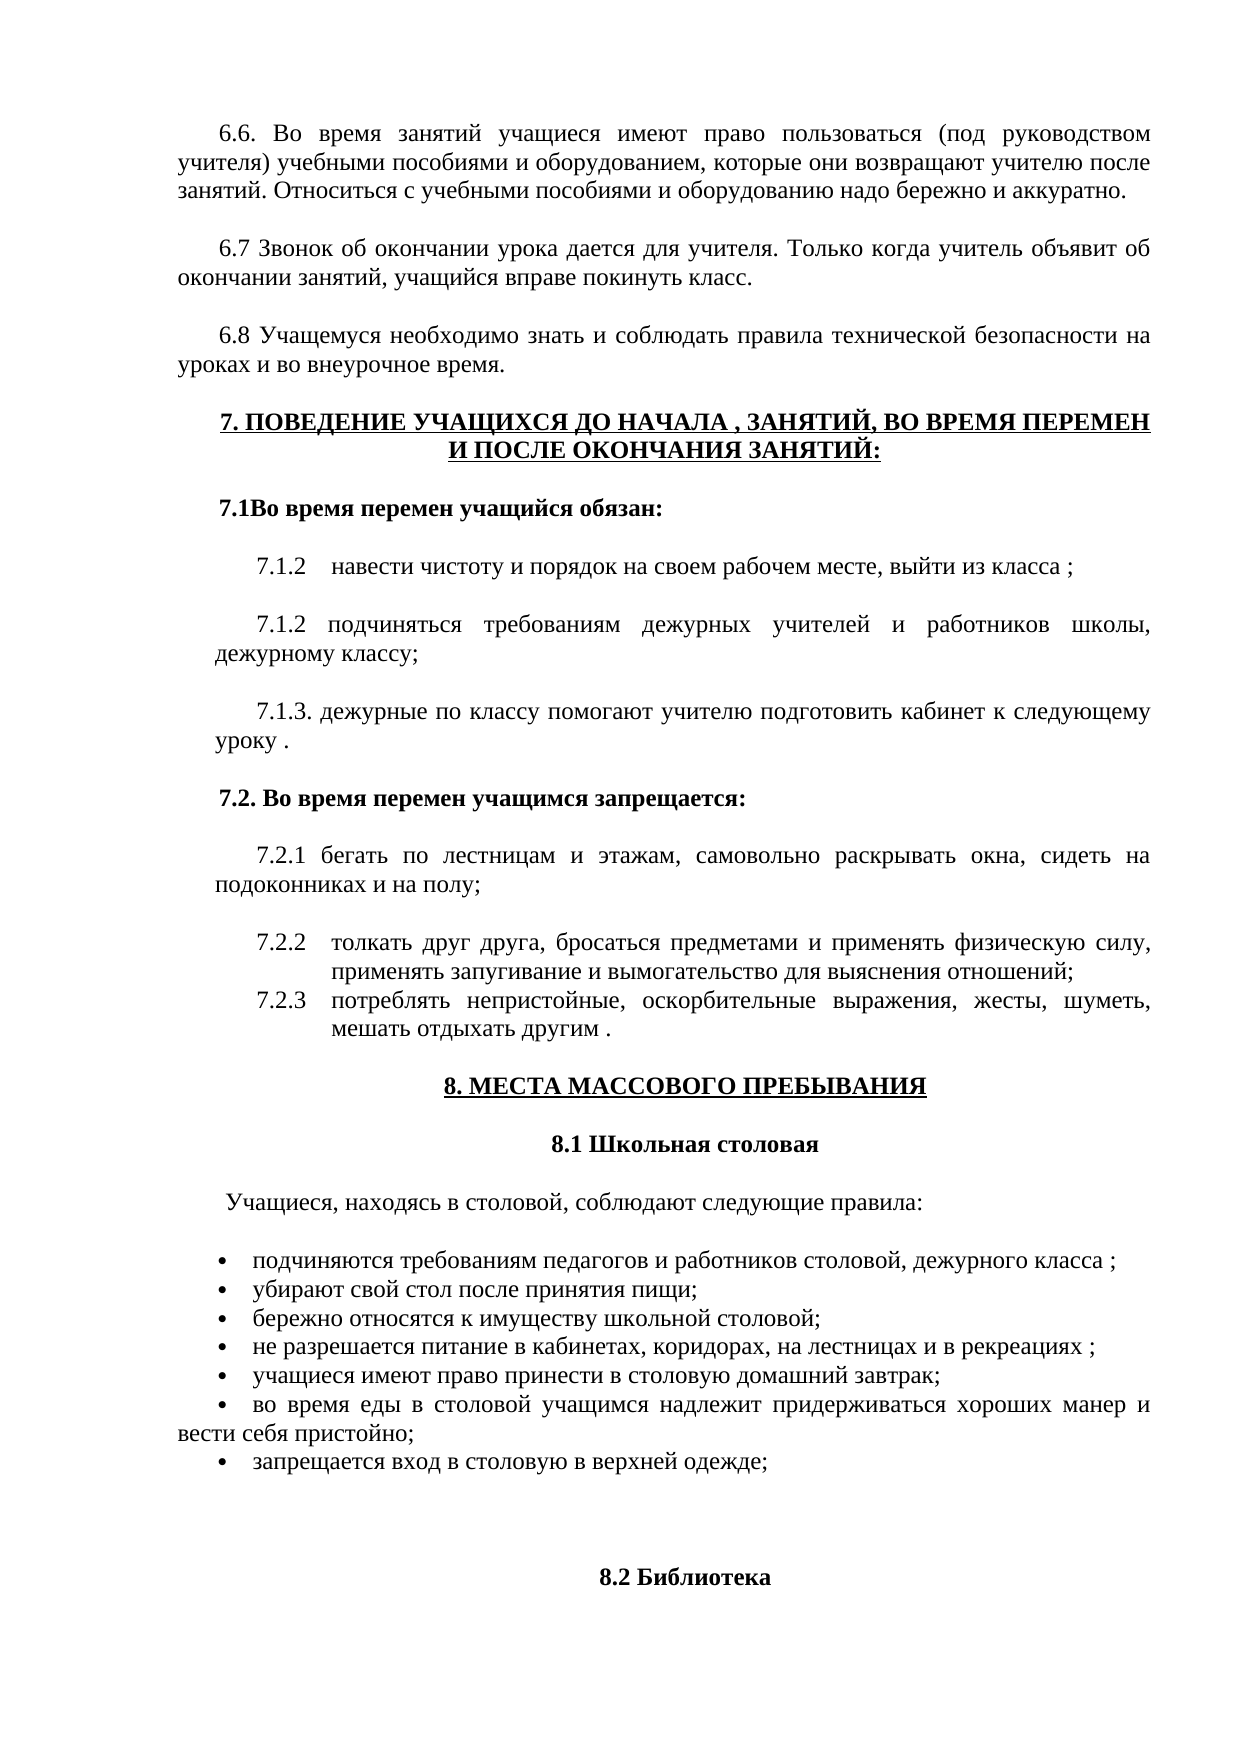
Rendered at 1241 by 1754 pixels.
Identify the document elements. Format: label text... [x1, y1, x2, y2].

text 7.1.3. дежурные по классу помогают учителю подготовить кабинет к следующему уроку . [215, 696, 1152, 753]
text 8.2 Библиотека [177, 1562, 1152, 1591]
list потреблять непристойные, оскорбительные выражения, жесты, шуметь, мешать отдыхать другим . [256, 985, 1152, 1042]
list убирают свой стол после принятия пищи; [177, 1274, 1152, 1303]
list запрещается вход в столовую в верхней одежде; [177, 1446, 1152, 1475]
text 8. МЕСТА МАССОВОГО ПРЕБЫВАНИЯ [177, 1071, 1152, 1100]
list во время еды в столовой учащимся надлежит придерживаться хороших манер и вести себя пристойно; [177, 1389, 1152, 1446]
list учащиеся имеют право принести в столовую домашний завтрак; [177, 1360, 1152, 1389]
text 7.1Во время перемен учащийся обязан: [177, 493, 1152, 522]
text 7. ПОВЕДЕНИЕ УЧАЩИХСЯ ДО НАЧАЛА , ЗАНЯТИЙ, ВО ВРЕМЯ ПЕРЕМЕН И ПОСЛЕ ОКОНЧАНИЯ ЗАНЯТИЙ: [177, 407, 1152, 464]
text Учащиеся, находясь в столовой, соблюдают следующие правила: [177, 1187, 1152, 1216]
list навести чистоту и порядок на своем рабочем месте, выйти из класса ; [256, 551, 1152, 580]
list подчиняются требованиям педагогов и работников столовой, дежурного класса ; [177, 1245, 1152, 1274]
text 6.6. Во время занятий учащиеся имеют право пользоваться (под руководством учителя) учебными пособиями и оборудованием, которые они возвращают учителю после занятий. Относиться с учебными пособиями и оборудованию надо бережно и аккуратно. [177, 118, 1152, 204]
text 6.8 Учащемуся необходимо знать и соблюдать правила технической безопасности на уроках и во внеурочное время. [177, 320, 1152, 378]
list не разрешается питание в кабинетах, коридорах, на лестницах и в рекреациях ; [177, 1331, 1152, 1360]
text 7.2. Во время перемен учащимся запрещается: [177, 783, 1152, 811]
list толкать друг друга, бросаться предметами и применять физическую силу, применять запугивание и вымогательство для выяснения отношений; [256, 927, 1152, 985]
text 6.7 Звонок об окончании урока дается для учителя. Только когда учитель объявит об окончании занятий, учащийся вправе покинуть класс. [177, 233, 1152, 291]
text 8.1 Школьная столовая [177, 1129, 1152, 1158]
list бережно относятся к имуществу школьной столовой; [177, 1303, 1152, 1331]
text 7.1.2 подчиняться требованиям дежурных учителей и работников школы, дежурному классу; [215, 609, 1152, 667]
text 7.2.1 бегать по лестницам и этажам, самовольно раскрывать окна, сидеть на подоконниках и на полу; [215, 841, 1152, 898]
